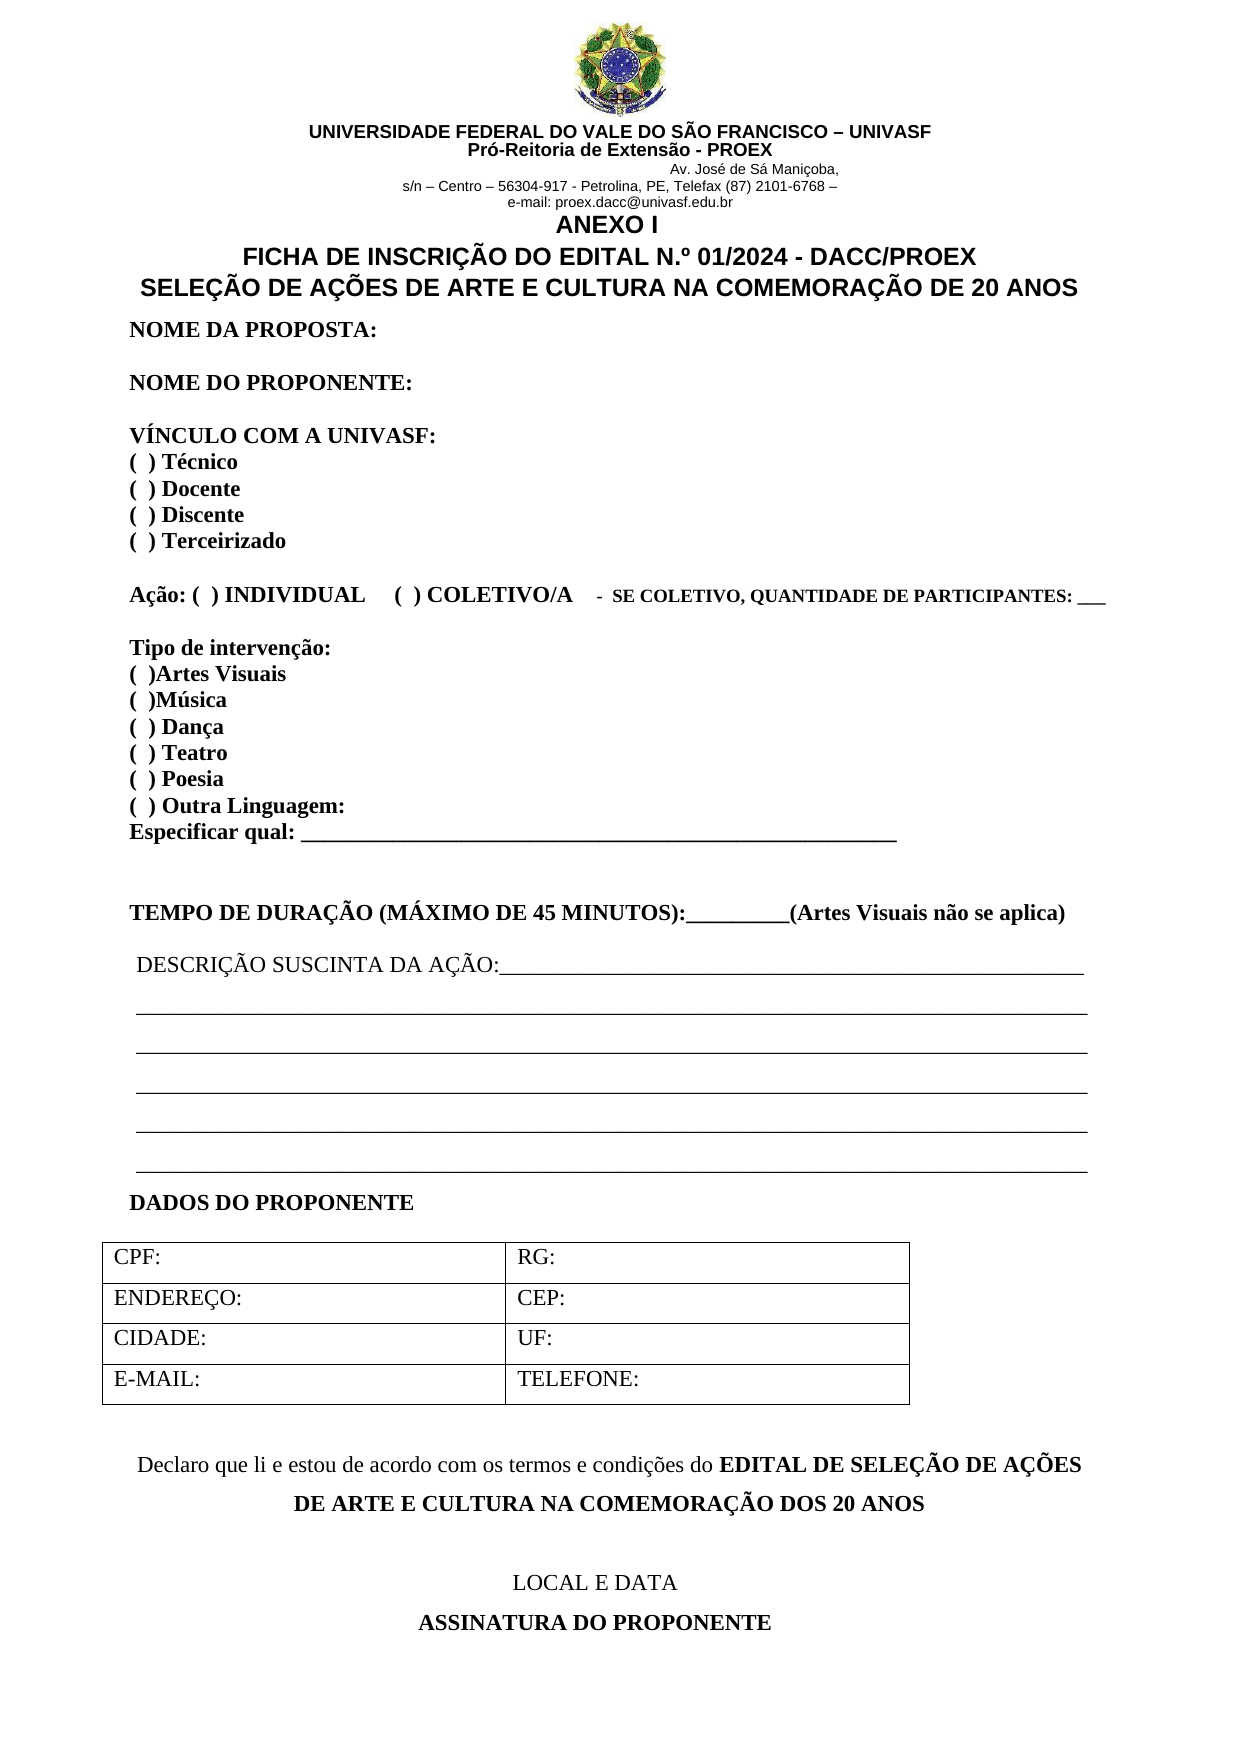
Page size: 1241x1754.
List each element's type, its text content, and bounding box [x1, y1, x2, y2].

text ( ) Técnico [129, 448, 482, 475]
table_cell CEP: [506, 1284, 909, 1323]
text ( ) Terceirizado [129, 527, 482, 554]
text ( )Música [129, 686, 701, 713]
picture [574, 22, 667, 117]
table_header CPF: [103, 1243, 505, 1282]
table_cell ENDEREÇO: [103, 1284, 505, 1323]
text FICHA DE INSCRIÇÃO DO EDITAL N.º 01/2024 - DACC/PROEX [129, 242, 1089, 270]
table_cell CIDADE: [103, 1324, 505, 1363]
text NOME DA PROPOSTA: [129, 317, 482, 343]
table_header RG: [506, 1243, 909, 1282]
text Declaro que li e estou de acordo com os termos e condições do EDITAL DE SELEÇÃO DE AÇÕES DE ARTE E CULTURA NA COMEMORAÇÃO DOS 20 ANOS [129, 1451, 1089, 1516]
table_cell E-MAIL: [103, 1365, 505, 1404]
text ( ) Docente [129, 475, 482, 501]
text TEMPO DE DURAÇÃO (MÁXIMO DE 45 MINUTOS):_________(Artes Visuais não se aplica) [129, 899, 1089, 925]
text Tipo de intervenção: [129, 634, 701, 660]
text ( ) Dança [129, 713, 701, 739]
text Ação: ( ) INDIVIDUAL ( ) COLETIVO/A - SE COLETIVO, QUANTIDADE DE PARTICIPANTES: ___ [129, 581, 591, 607]
text ( ) Poesia [129, 765, 701, 792]
text LOCAL E DATA [136, 1569, 1054, 1595]
text DADOS DO PROPONENTE [129, 1189, 701, 1216]
text _______________________________________________________________________________________________________________________________________________________________________________________________________________________________________________________________________________________________________________________________________________________________________________________________________________________________ [136, 991, 1089, 1175]
text SELEÇÃO DE AÇÕES DE ARTE E CULTURA NA COMEMORAÇÃO DE 20 ANOS [129, 273, 1089, 302]
text DESCRIÇÃO SUSCINTA DA AÇÃO:___________________________________________________ [136, 952, 1089, 978]
text Ação: ( ) INDIVIDUAL ( ) COLETIVO/A - SE COLETIVO, QUANTIDADE DE PARTICIPANTES: ___ [596, 581, 1118, 607]
text ( ) Teatro [129, 739, 701, 765]
table_cell TELEFONE: [506, 1365, 909, 1404]
text ASSINATURA DO PROPONENTE [136, 1608, 1054, 1635]
text VÍNCULO COM A UNIVASF: [129, 422, 482, 448]
text ANEXO I [354, 210, 784, 239]
text ( ) Outra Linguagem: [129, 792, 701, 818]
text Especificar qual: ____________________________________________________ [129, 818, 1089, 844]
text NOME DO PROPONENTE: [129, 369, 482, 396]
text ( ) Discente [129, 501, 482, 527]
text ( )Artes Visuais [129, 660, 701, 686]
table_cell UF: [506, 1324, 909, 1363]
